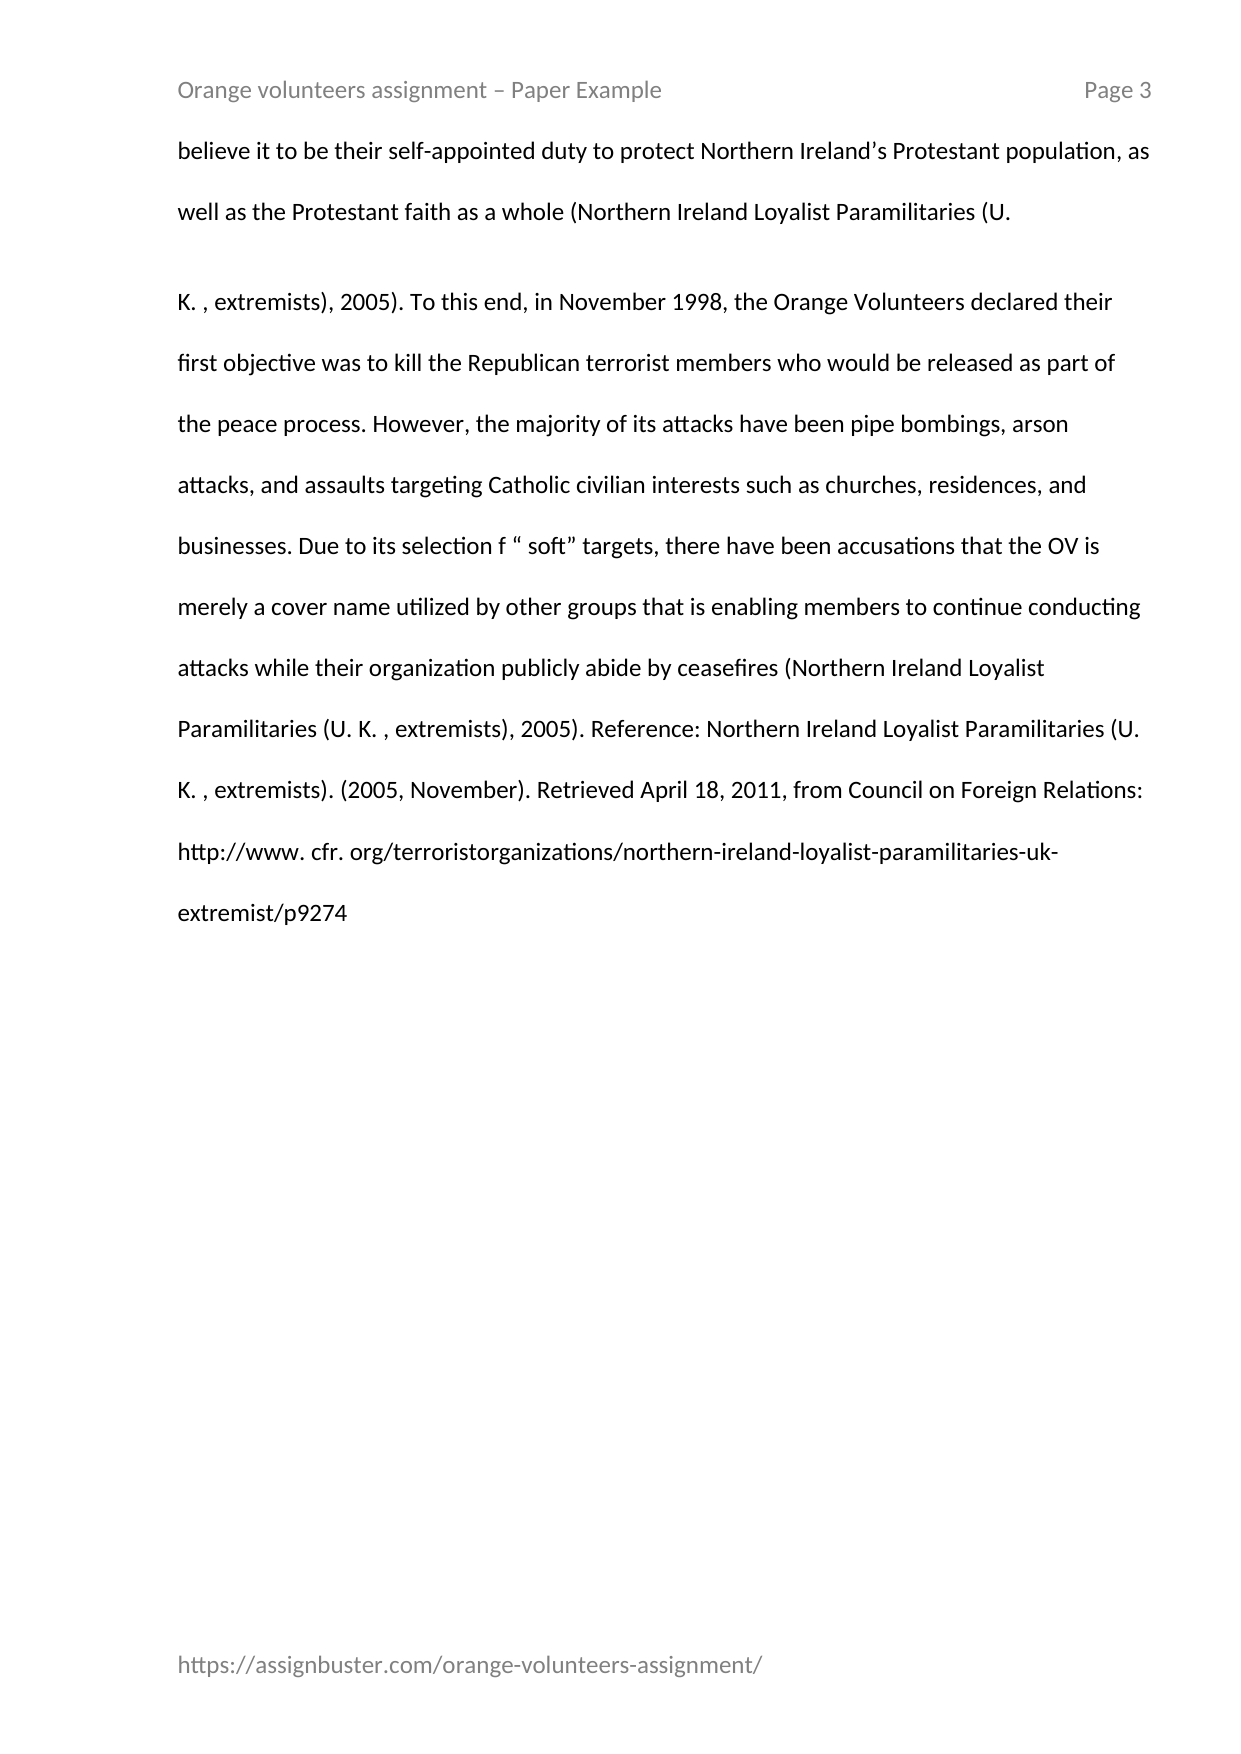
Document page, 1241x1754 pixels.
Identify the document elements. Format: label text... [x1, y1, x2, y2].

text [177, 135, 1152, 226]
text K. , extremists), 2005). To this end, in November 1998, the Orange Volunteers declared their first objective was to kill the Republican terrorist members who would be released as part of the peace process. However, the majority of its attacks have been pipe bombings, arson attacks, and assaults targeting Catholic civilian interests such as churches, residences, and businesses. Due to its selection f “ soft” targets, there have been accusations that the OV is merely a cover name utilized by other groups that is enabling members to continue conducting attacks while their organization publicly abide by ceasefires (Northern Ireland Loyalist Paramilitaries (U. K. , extremists), 2005). Reference: Northern Ireland Loyalist Paramilitaries (U. K. , extremists). (2005, November). Retrieved April 18, 2011, from Council on Foreign Relations: http://www. cfr. org/terroristorganizations/northern-ireland-loyalist-paramilitaries-uk-extremist/p9274 [177, 286, 1152, 927]
